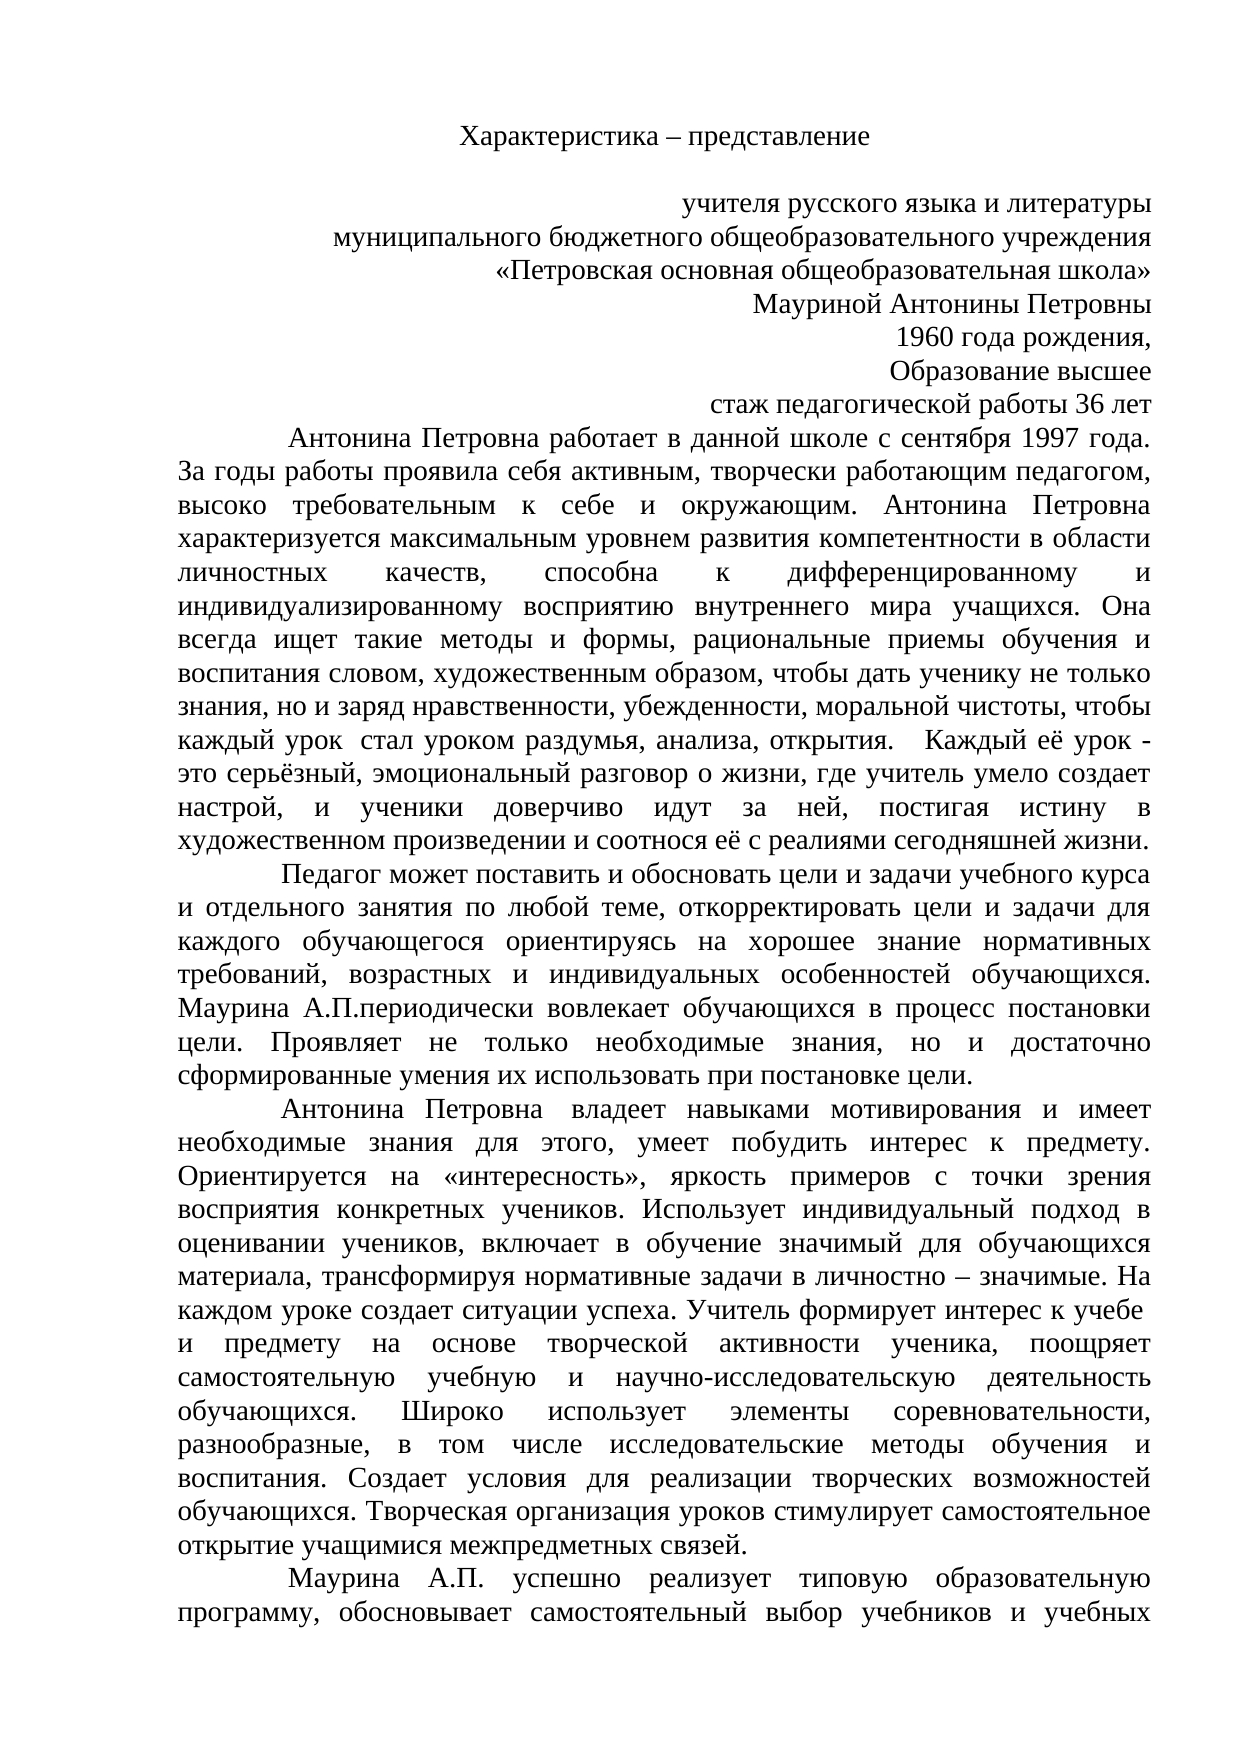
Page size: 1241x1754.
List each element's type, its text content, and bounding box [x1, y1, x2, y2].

text Мауриной Антонины Петровны [177, 286, 1152, 319]
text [177, 1560, 1152, 1627]
text «Петровская основная общеобразовательная школа» [177, 252, 1152, 286]
text Образование высшее [177, 353, 1152, 386]
text стаж педагогической работы 36 лет [177, 386, 1152, 420]
text Педагог может поставить и обосновать цели и задачи учебного курса и отдельного занятия по любой теме, откорректировать цели и задачи для каждого обучающегося ориентируясь на хорошее знание нормативных требований, возрастных и индивидуальных особенностей обучающихся. Маурина А.П.периодически вовлекает обучающихся в процесс постановки цели. Проявляет не только необходимые знания, но и достаточно сформированные умения их использовать при постановке цели. [177, 856, 1152, 1091]
text муниципального бюджетного общеобразовательного учреждения [177, 219, 1152, 252]
text Антонина Петровна владеет навыками мотивирования и имеет необходимые знания для этого, умеет побудить интерес к предмету. Ориентируется на «интересность», яркость примеров с точки зрения восприятия конкретных учеников. Использует индивидуальный подход в оценивании учеников, включает в обучение значимый для обучающихся материала, трансформируя нормативные задачи в личностно – значимые. На каждом уроке создает ситуации успеха. Учитель формирует интерес к учебе и предмету на основе творческой активности ученика, поощряет самостоятельную учебную и научно-исследовательскую деятельность обучающихся. Широко использует элементы соревновательности, разнообразные, в том числе исследовательские методы обучения и воспитания. Создает условия для реализации творческих возможностей обучающихся. Творческая организация уроков стимулирует самостоятельное открытие учащимися межпредметных связей. [177, 1091, 1152, 1560]
text 1960 года рождения, [177, 319, 1152, 353]
text учителя русского языка и литературы [177, 152, 1152, 219]
text Антонина Петровна работает в данной школе с сентября 1997 года. За годы работы проявила себя активным, творчески работающим педагогом, высоко требовательным к себе и окружающим. Антонина Петровна характеризуется максимальным уровнем развития компетентности в области личностных качеств, способна к дифференцированному и индивидуализированному восприятию внутреннего мира учащихся. Она всегда ищет такие методы и формы, рациональные приемы обучения и воспитания словом, художественным образом, чтобы дать ученику не только знания, но и заряд нравственности, убежденности, моральной чистоты, чтобы каждый урок стал уроком раздумья, анализа, открытия. Каждый её урок - это серьёзный, эмоциональный разговор о жизни, где учитель умело создает настрой, и ученики доверчиво идут за ней, постигая истину в художественном произведении и соотнося её с реалиями сегодняшней жизни. [177, 420, 1152, 856]
text Характеристика – представление [177, 118, 1152, 152]
